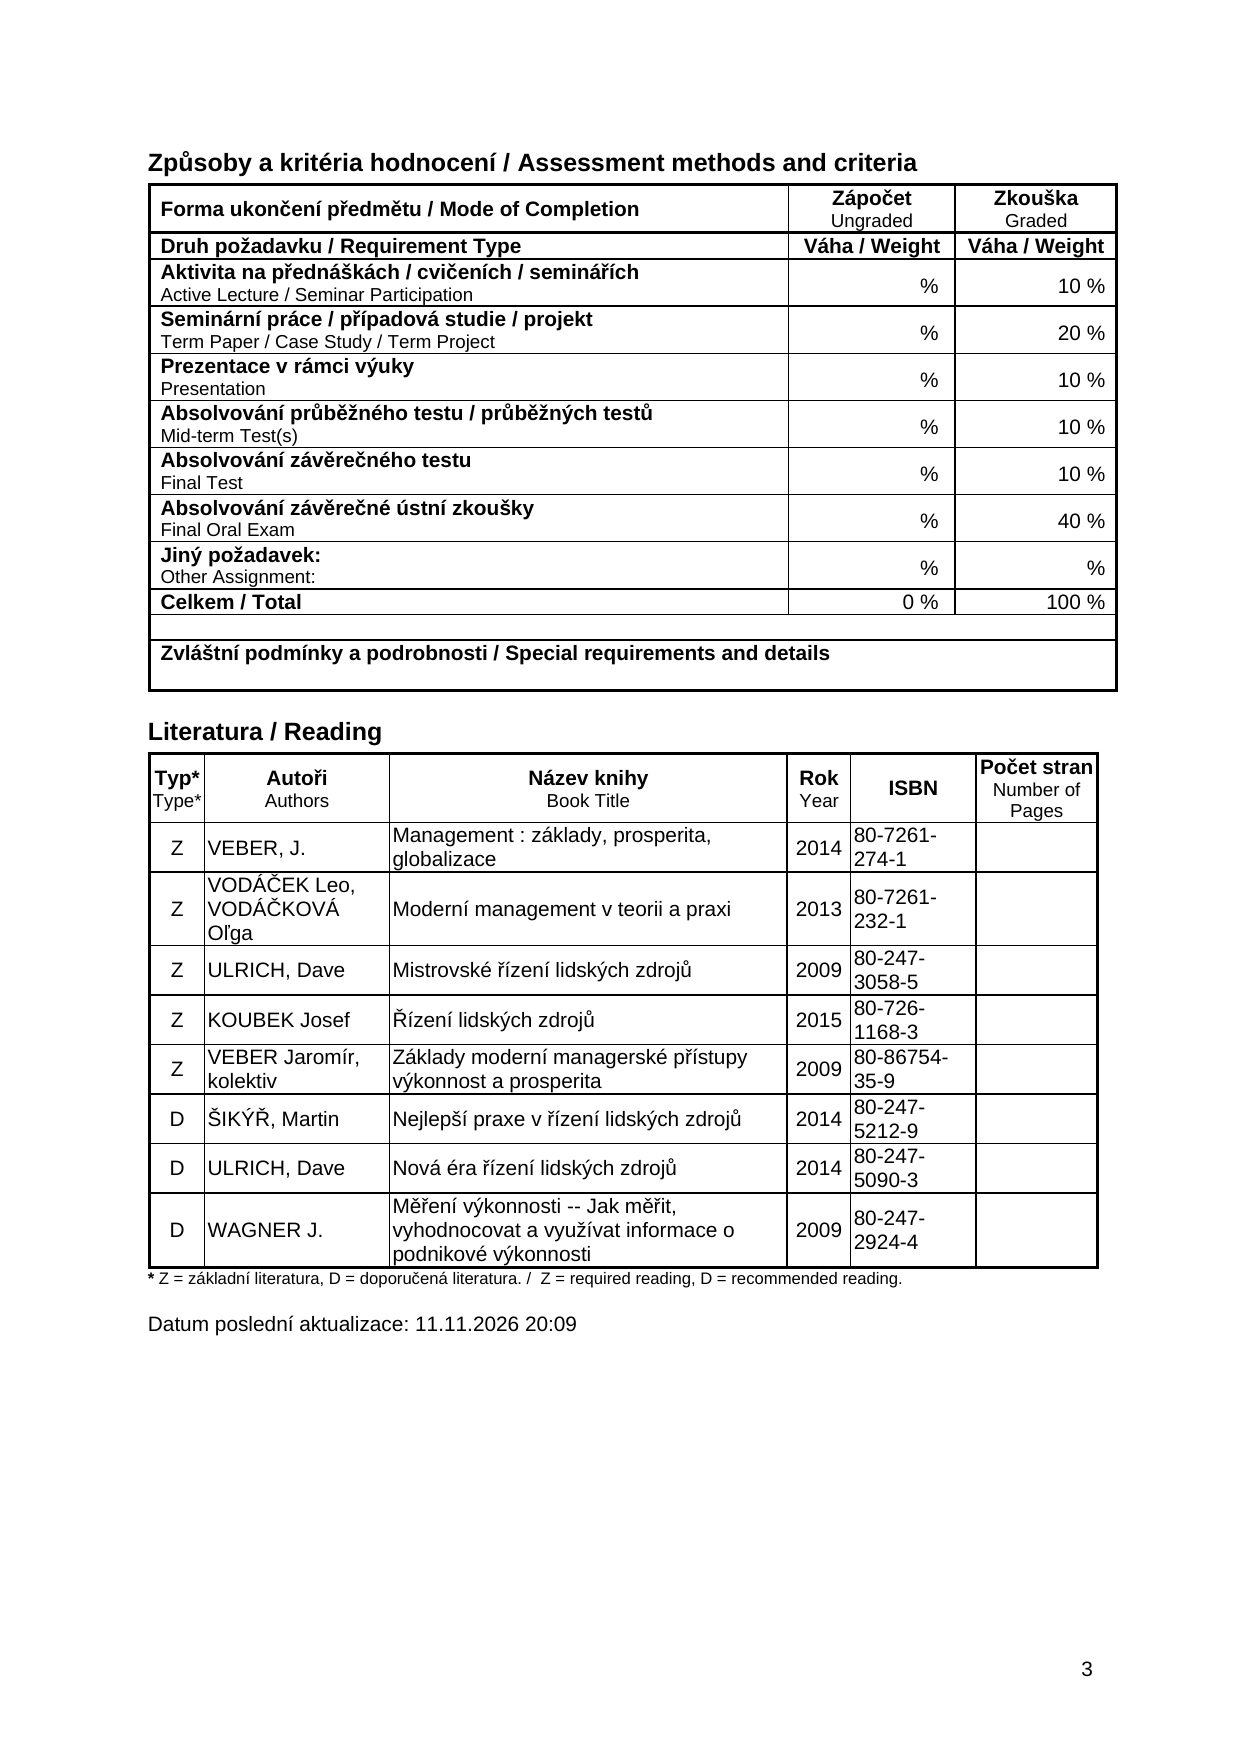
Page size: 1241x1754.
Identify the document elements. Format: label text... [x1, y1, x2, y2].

table_cell Váha / Weight [789, 234, 954, 258]
table_header Forma ukončení předmětu / Mode of Completion [151, 186, 788, 231]
table_header Autoři Authors [205, 755, 389, 822]
table_cell 80-7261-232-1 [851, 873, 975, 945]
table_cell Mistrovské řízení lidských zdrojů [390, 946, 786, 994]
table_cell Druh požadavku / Requirement Type [151, 234, 788, 258]
table_cell Zvláštní podmínky a podrobnosti / Special requirements and details [151, 641, 1115, 688]
table_cell Absolvování závěrečné ústní zkoušky Final Oral Exam [151, 495, 788, 541]
table_cell 0 % [789, 590, 954, 613]
table_cell 80-247-5090-3 [851, 1144, 975, 1192]
table_cell ULRICH, Dave [205, 946, 389, 994]
table_cell 10 % [956, 448, 1115, 494]
table_cell 80-247-3058-5 [851, 946, 975, 994]
table_cell Absolvování průběžného testu / průběžných testů Mid-term Test(s) [151, 401, 788, 447]
table_cell % [789, 542, 954, 588]
table_cell 100 % [956, 590, 1115, 613]
table_cell 80-726-1168-3 [851, 996, 975, 1044]
table_cell % [789, 495, 954, 541]
table_cell D [151, 1095, 204, 1143]
table_header Zkouška Graded [956, 186, 1115, 231]
table_cell 80-7261-274-1 [851, 823, 975, 871]
table_cell Nejlepší praxe v řízení lidských zdrojů [390, 1095, 786, 1143]
table_cell Řízení lidských zdrojů [390, 996, 786, 1044]
table_cell D [151, 1194, 204, 1266]
table_cell VEBER, J. [205, 823, 389, 871]
table_header Typ* Type* [151, 755, 204, 822]
table_cell [977, 946, 1096, 994]
table_cell % [789, 307, 954, 352]
text Způsoby a kritéria hodnocení / Assessment methods and criteria [148, 148, 1093, 176]
table_cell Z [151, 823, 204, 871]
table_cell [977, 996, 1096, 1044]
table_cell Z [151, 946, 204, 994]
table_cell % [789, 354, 954, 399]
table_cell 2015 [788, 996, 850, 1044]
table_cell Moderní management v teorii a praxi [390, 873, 786, 945]
table_cell 2014 [788, 823, 850, 871]
table_cell 2013 [788, 873, 850, 945]
table_cell % [789, 448, 954, 494]
table_cell ŠIKÝŘ, Martin [205, 1095, 389, 1143]
table_cell 2009 [788, 946, 850, 994]
table_cell [977, 823, 1096, 871]
table_cell 2014 [788, 1095, 850, 1143]
table_cell Prezentace v rámci výuky Presentation [151, 354, 788, 399]
table_cell [977, 1045, 1096, 1093]
table_cell WAGNER J. [205, 1194, 389, 1266]
table_cell Absolvování závěrečného testu Final Test [151, 448, 788, 494]
table_cell Nová éra řízení lidských zdrojů [390, 1144, 786, 1192]
table_cell 80-247-2924-4 [851, 1194, 975, 1266]
table_cell Váha / Weight [956, 234, 1115, 258]
table_cell Základy moderní managerské přístupy výkonnost a prosperita [390, 1045, 786, 1093]
table_cell ULRICH, Dave [205, 1144, 389, 1192]
table_header Rok Year [788, 755, 850, 822]
table_cell [977, 1144, 1096, 1192]
table_cell 20 % [956, 307, 1115, 352]
table_cell Měření výkonnosti -- Jak měřit, vyhodnocovat a využívat informace o podnikové výkonnosti [390, 1194, 786, 1266]
table_cell VODÁČEK Leo, VODÁČKOVÁ Oľga [205, 873, 389, 945]
table_cell % [789, 260, 954, 305]
table_header Název knihy Book Title [390, 755, 786, 822]
table_cell 10 % [956, 401, 1115, 447]
table_cell 80-247-5212-9 [851, 1095, 975, 1143]
table_header Zápočet Ungraded [789, 186, 954, 231]
table_cell 2009 [788, 1045, 850, 1093]
text Datum poslední aktualizace: 14.9.2022 10:55 [148, 1312, 1093, 1336]
table_cell 10 % [956, 354, 1115, 399]
table_cell [977, 873, 1096, 945]
table_cell 2009 [788, 1194, 850, 1266]
table_header Počet stran Number of Pages [977, 755, 1096, 822]
table_cell Z [151, 873, 204, 945]
table_cell 10 % [956, 260, 1115, 305]
table_cell Management : základy, prosperita, globalizace [390, 823, 786, 871]
table_cell D [151, 1144, 204, 1192]
table_cell KOUBEK Josef [205, 996, 389, 1044]
table_cell Seminární práce / případová studie / projekt Term Paper / Case Study / Term Project [151, 307, 788, 352]
table_cell VEBER Jaromír, kolektiv [205, 1045, 389, 1093]
table_cell % [789, 401, 954, 447]
table_cell 2014 [788, 1144, 850, 1192]
table_cell Z [151, 996, 204, 1044]
table_cell [977, 1194, 1096, 1266]
table_cell % [956, 542, 1115, 588]
table_header ISBN [851, 755, 975, 822]
table_cell 80-86754-35-9 [851, 1045, 975, 1093]
text * Z = základní literatura, D = doporučená literatura. / Z = required reading, D = recommended reading. [148, 1269, 1093, 1288]
table_cell Jiný požadavek: (stručný popis) Other Assignment: [151, 542, 788, 588]
text Literatura / Reading [148, 717, 1093, 745]
table_cell [977, 1095, 1096, 1143]
table_cell [151, 615, 1115, 639]
table_cell Celkem / Total [151, 590, 788, 613]
table_cell Aktivita na přednáškách / cvičeních / seminářích Active Lecture / Seminar Participation [151, 260, 788, 305]
table_cell Z [151, 1045, 204, 1093]
table_cell 40 % [956, 495, 1115, 541]
